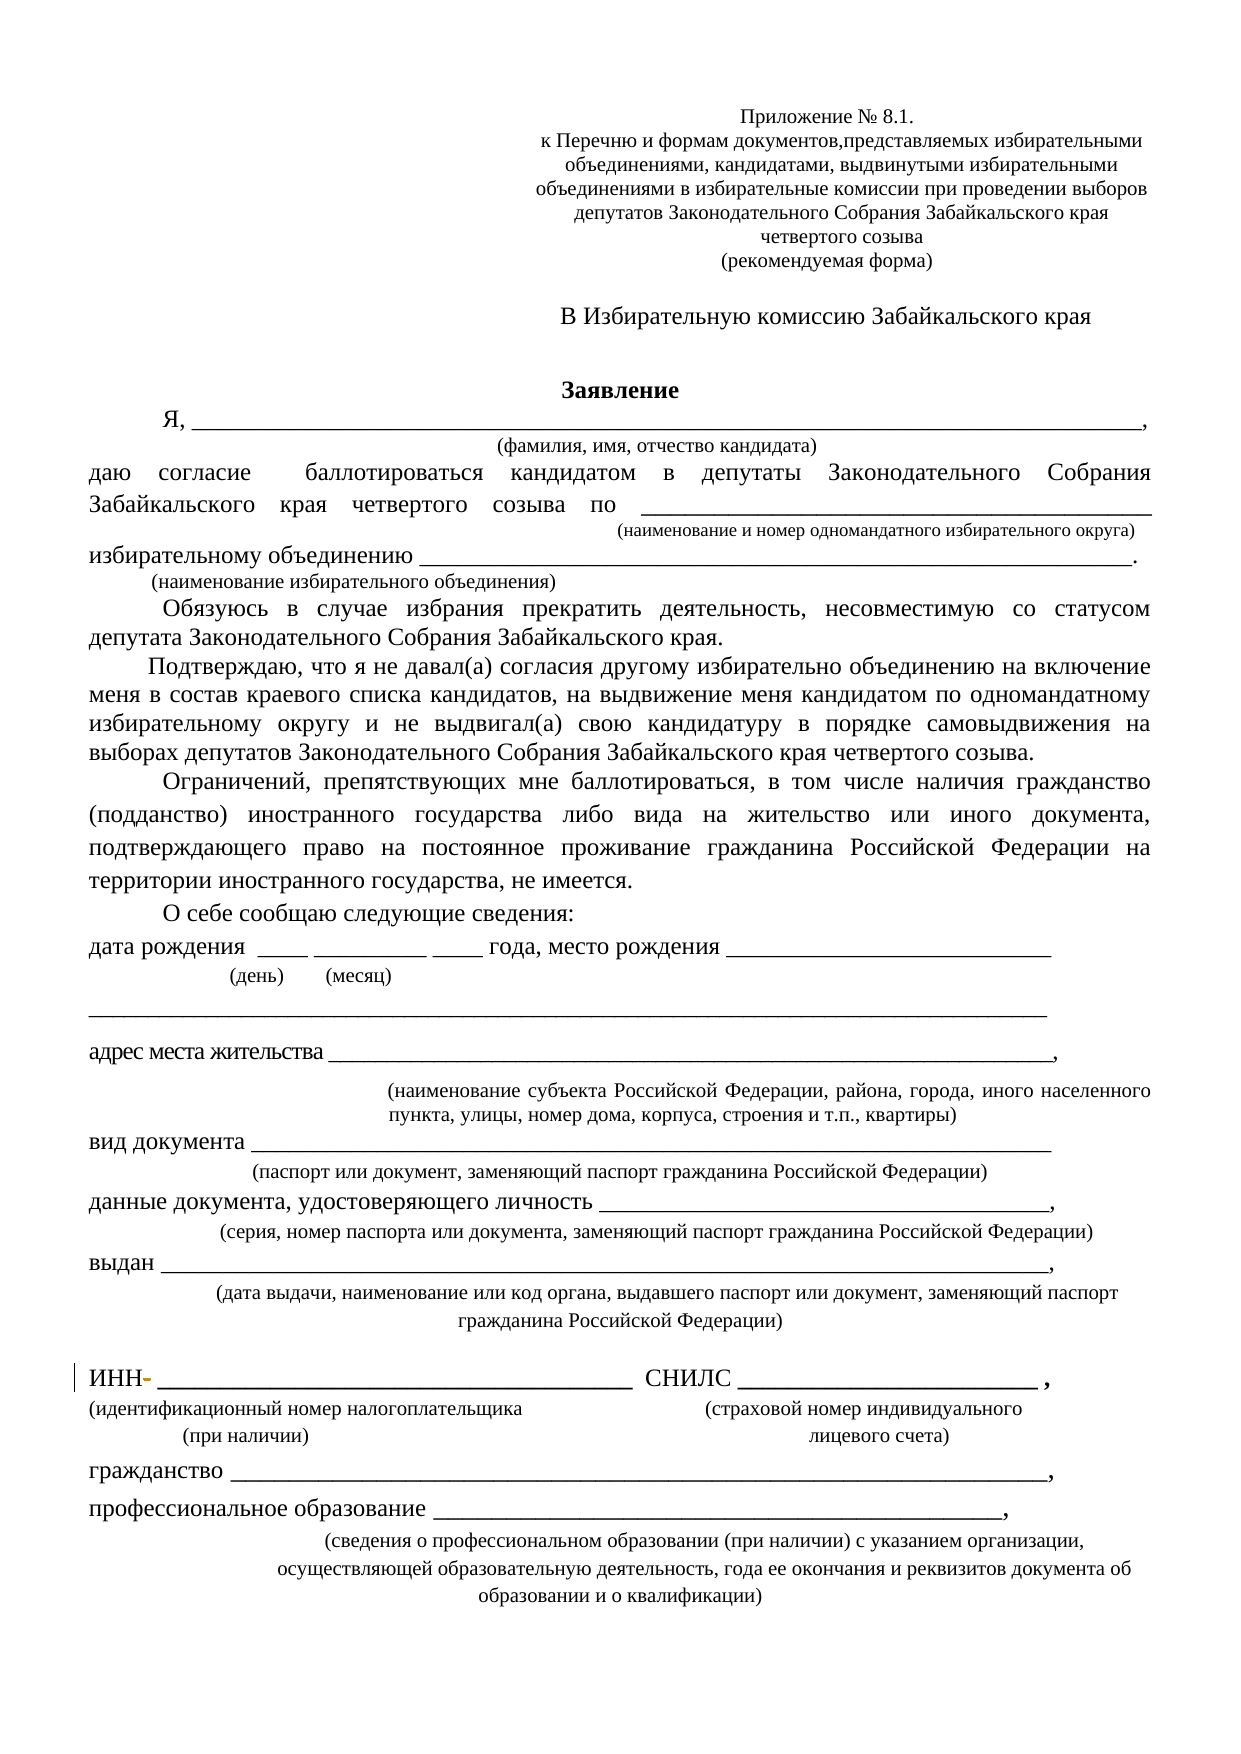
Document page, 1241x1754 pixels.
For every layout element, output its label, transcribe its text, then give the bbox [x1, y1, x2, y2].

text (сведения о профессиональном образовании (при наличии) с указанием организации, [89, 1528, 1152, 1552]
text (паспорт или документ, заменяющий паспорт гражданина Российской Федерации) [89, 1159, 1152, 1183]
text гражданство ________________________________________________________, [89, 1451, 1152, 1484]
text Обязуюсь в случае избрания прекратить деятельность, несовместимую со статусом депутата Законодательного Собрания Забайкальского края. [89, 593, 1152, 651]
text (при наличии) лицевого счета) [89, 1423, 1152, 1447]
text даю согласие баллотироваться кандидатом в депутаты Законодательного Собрания Забайкальского края четвертого созыва по ___________________________________ (наименование и номер одномандатного избирательного округа) [89, 457, 1152, 541]
text О себе сообщаю следующие сведения: [89, 898, 1152, 927]
text (идентификационный номер налогоплательщика (страховой номер индивидуального [89, 1396, 1152, 1420]
text (рекомендуемая форма) [502, 248, 1152, 272]
text (наименование субъекта Российской Федерации, района, города, иного населенного пункта, улицы, номер дома, корпуса, строения и т.п., квартиры) [387, 1078, 1152, 1126]
text профессиональное образование _______________________________________, [89, 1489, 1152, 1523]
text данные документа, удостоверяющего личность ____________________________________, [89, 1186, 1152, 1215]
text Ограничений, препятствующих мне баллотироваться, в том числе наличия гражданство (подданство) иностранного государства либо вида на жительство или иного документа, подтверждающего право на постоянное проживание гражданина Российской Федерации на территории иностранного государства, не имеется. [89, 861, 1152, 894]
text __________________________________________________________________________________ [89, 991, 1152, 1019]
text избирательному объединению _________________________________________________________. [89, 541, 1152, 569]
text Ограничений, препятствующих мне баллотироваться, в том числе наличия гражданство (подданство) иностранного государства либо вида на жительство или иного документа, подтверждающего право на постоянное проживание гражданина Российской Федерации на территории иностранного государства, не имеется. [89, 766, 1152, 799]
text адрес места жительства ______________________________________________________________, [89, 1036, 1152, 1065]
text (фамилия, имя, отчество кандидата) [89, 433, 1152, 457]
text дата рождения ____ _________ ____ года, место рождения __________________________ (день) (месяц) [89, 931, 1152, 987]
text к Перечню и формам документов,представляемых избирательными объединениями, кандидатами, выдвинутыми избирательными объединениями в избирательные комиссии при проведении выборов депутатов Законодательного Собрания Забайкальского края четвертого созыва [532, 128, 1152, 248]
text (серия, номер паспорта или документа, заменяющий паспорт гражданина Российской Федерации) [89, 1219, 1152, 1243]
text выдан _______________________________________________________________________, [89, 1247, 1152, 1276]
text Приложение № 8.1. [502, 104, 1152, 128]
text (дата выдачи, наименование или код органа, выдавшего паспорт или документ, заменяющий паспорт гражданина Российской Федерации) [89, 1280, 1152, 1332]
text ИНН ______________________________________ СНИЛС ________________________ , [89, 1363, 1152, 1392]
text В Избирательную комиссию Забайкальского края [500, 301, 1152, 329]
text Заявление [89, 375, 1152, 404]
text осуществляющей образовательную деятельность, года ее окончания и реквизитов документа об образовании и о квалификации) [89, 1556, 1152, 1607]
text Подтверждаю, что я не давал(а) согласия другому избирательно объединению на включение меня в состав краевого списка кандидатов, на выдвижение меня кандидатом по одномандатному избирательному округу и не выдвигал(а) свою кандидатуру в порядке самовыдвижения на выборах депутатов Законодательного Собрания Забайкальского края четвертого созыва. [89, 651, 1152, 766]
text вид документа ________________________________________________________________ [89, 1126, 1152, 1154]
text Я, ____________________________________________________________________________, [89, 404, 1152, 433]
text (наименование избирательного объединения) [89, 569, 1152, 593]
